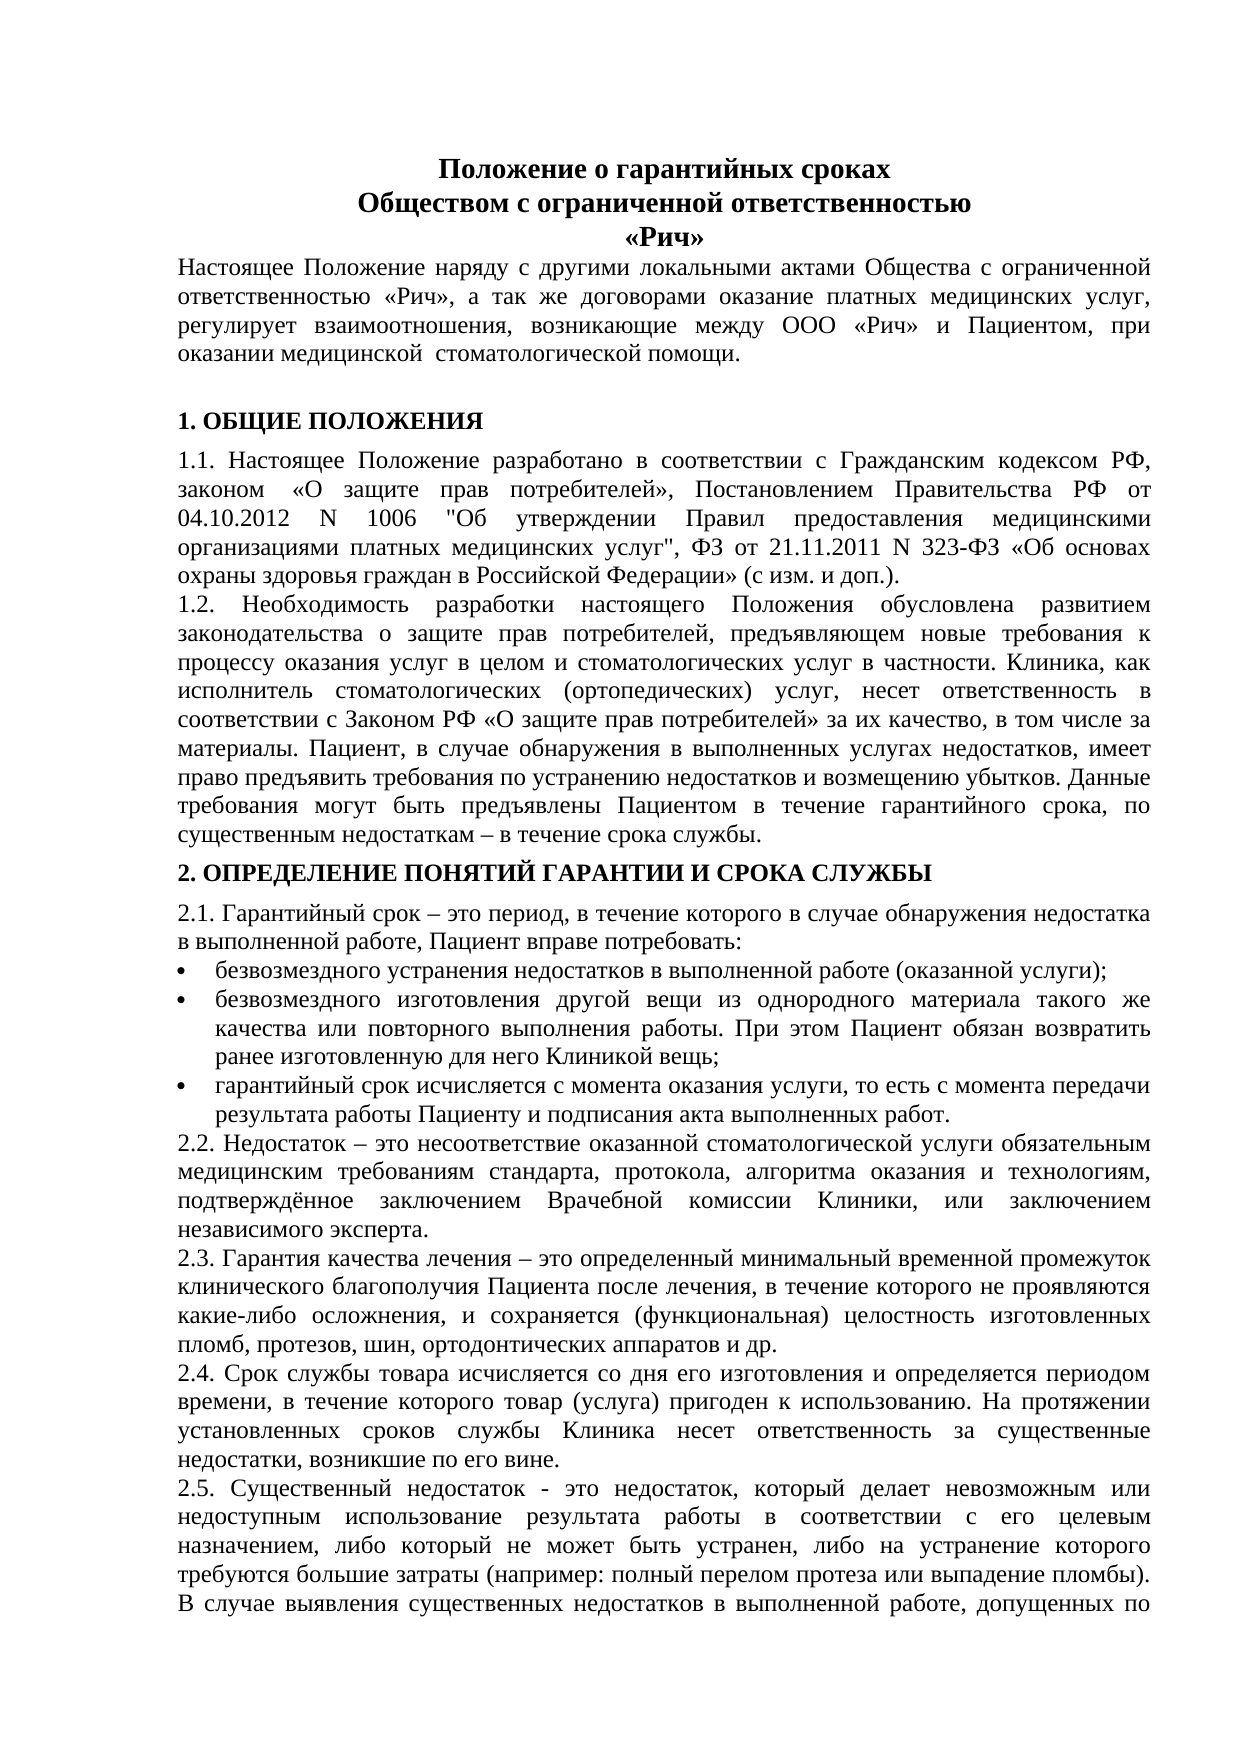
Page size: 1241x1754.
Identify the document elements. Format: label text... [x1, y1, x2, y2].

text 1.2. Необходимость разработки настоящего Положения обусловлена развитием законодательства о защите прав потребителей, предъявляющем новые требования к процессу оказания услуг в целом и стоматологических услуг в частности. Клиника, как исполнитель стоматологических (ортопедических) услуг, несет ответственность в соответствии с Законом РФ «О защите прав потребителей» за их качество, в том числе за материалы. Пациент, в случае обнаружения в выполненных услугах недостатков, имеет право предъявить требования по устранению недостатков и возмещению убытков. Данные требования могут быть предъявлены Пациентом в течение гарантийного срока, по существенным недостаткам – в течение срока службы. [177, 589, 1152, 848]
list безвозмездного устранения недостатков в выполненной работе (оказанной услуги); [177, 955, 1152, 984]
text 2.3. Гарантия качества лечения – это определенный минимальный временной промежуток клинического благополучия Пациента после лечения, в течение которого не проявляются какие-либо осложнения, и сохраняется (функциональная) целостность изготовленных пломб, протезов, шин, ортодонтических аппаратов и др. [177, 1243, 1152, 1358]
text 2. ОПРЕДЕЛЕНИЕ ПОНЯТИЙ ГАРАНТИИ И СРОКА СЛУЖБЫ [177, 858, 1152, 887]
text 2.4. Срок службы товара исчисляется со дня его изготовления и определяется периодом времени, в течение которого товар (услуга) пригоден к использованию. На протяжении установленных сроков службы Клиника несет ответственность за существенные недостатки, возникшие по его вине. [177, 1358, 1152, 1473]
list гарантийный срок исчисляется с момента оказания услуги, то есть с момента передачи результата работы Пациенту и подписания акта выполненных работ. [177, 1070, 1152, 1128]
text 2.2. Недостаток – это несоответствие оказанной стоматологической услуги обязательным медицинским требованиям стандарта, протокола, алгоритма оказания и технологиям, подтверждённое заключением Врачебной комиссии Клиники, или заключением независимого эксперта. [177, 1128, 1152, 1243]
text «Рич» [177, 219, 1152, 252]
text 1. ОБЩИЕ ПОЛОЖЕНИЯ [177, 406, 1152, 435]
text Обществом с ограниченной ответственностью [177, 185, 1152, 219]
text Положение о гарантийных сроках [177, 152, 1152, 185]
text Настоящее Положение наряду с другими локальными актами Общества с ограниченной ответственностью «Рич», а так же договорами оказание платных медицинских услуг, регулирует взаимоотношения, возникающие между ООО «Рич» и Пациентом, при оказании медицинской стоматологической помощи. [177, 252, 1152, 367]
text 2.1. Гарантийный срок – это период, в течение которого в случае обнаружения недостатка в выполненной работе, Пациент вправе потребовать: [177, 898, 1152, 955]
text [177, 1473, 1152, 1616]
list безвозмездного изготовления другой вещи из однородного материала такого же качества или повторного выполнения работы. При этом Пациент обязан возвратить ранее изготовленную для него Клиникой вещь; [177, 984, 1152, 1070]
text 1.1. Настоящее Положение разработано в соответствии с Гражданским кодексом РФ, законом «О защите прав потребителей», Постановлением Правительства РФ от 04.10.2012 N 1006 "Об утверждении Правил предоставления медицинскими организациями платных медицинских услуг", ФЗ от 21.11.2011 N 323-ФЗ «Об основах охраны здоровья граждан в Российской Федерации» (с изм. и доп.). [177, 446, 1152, 589]
